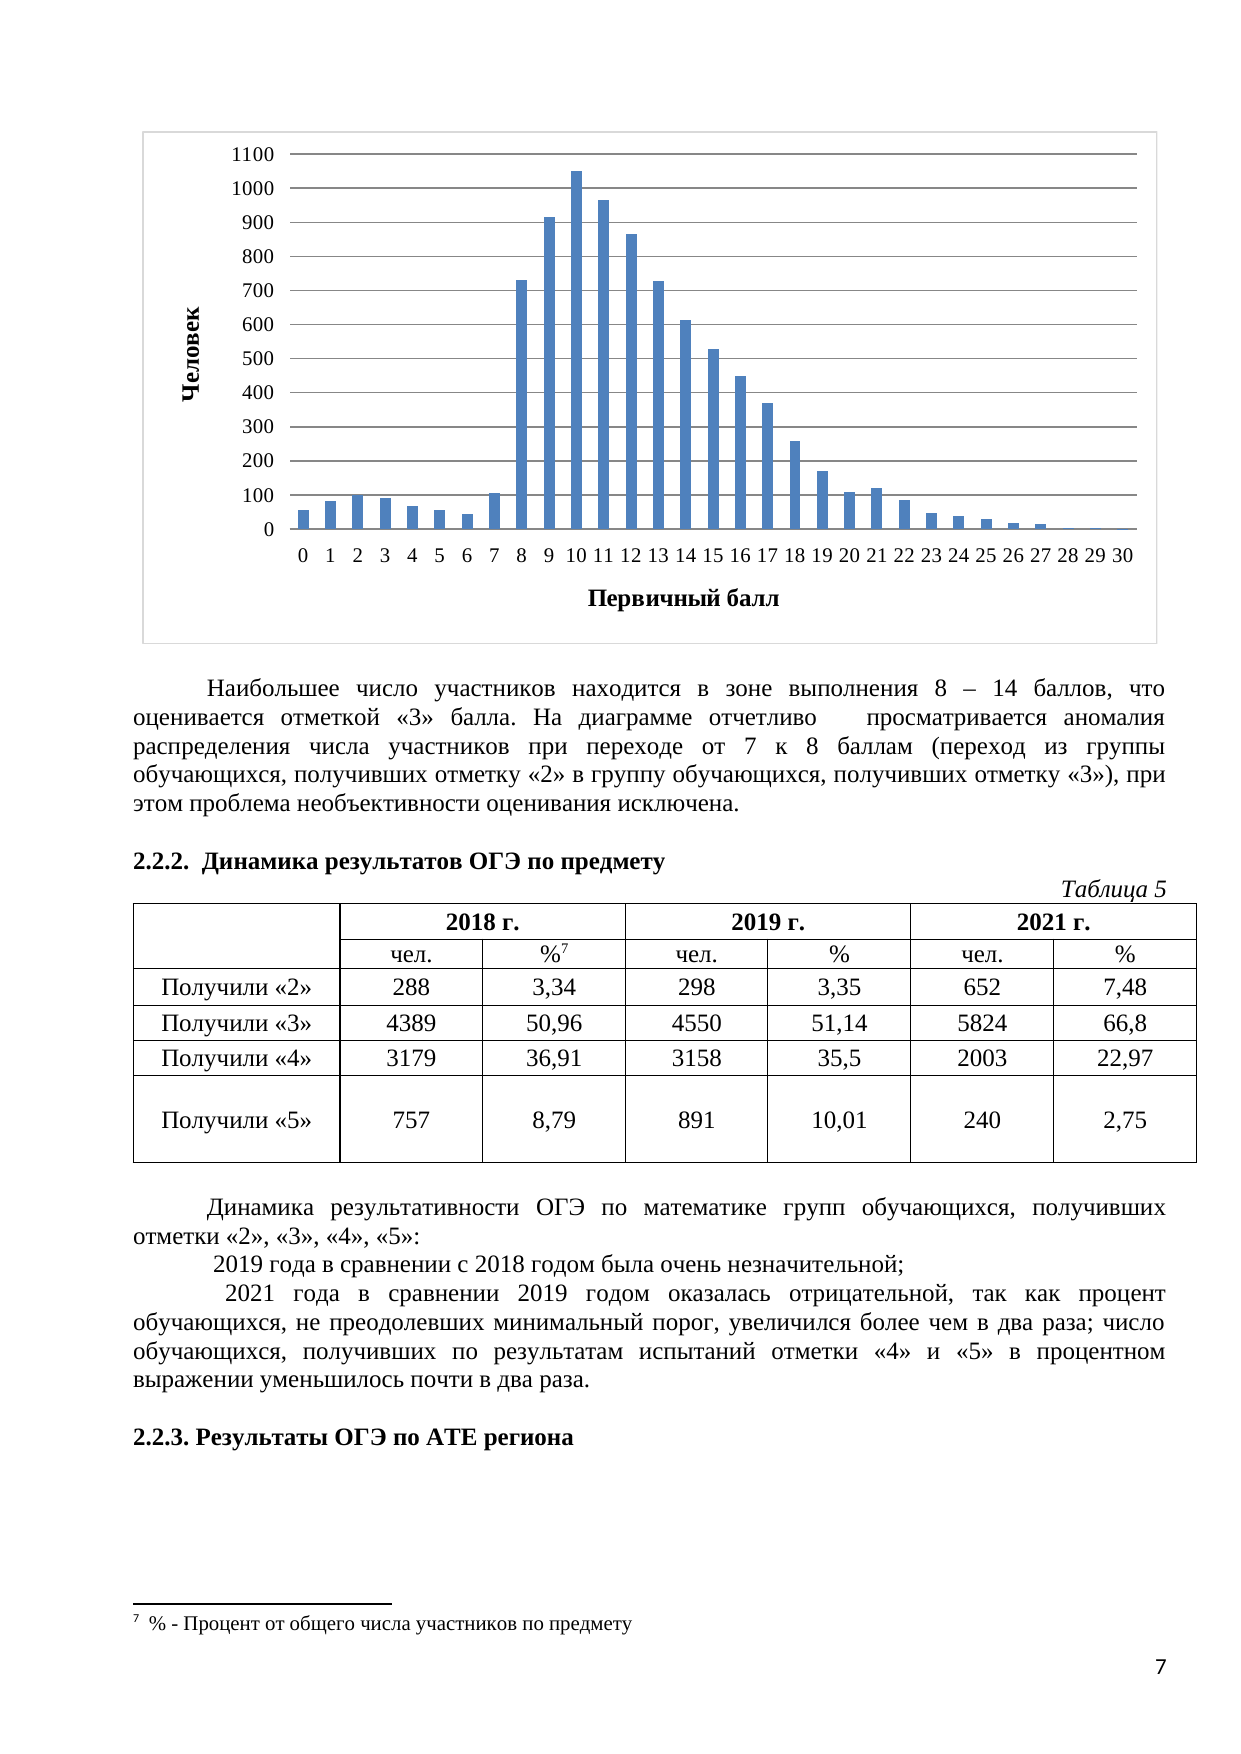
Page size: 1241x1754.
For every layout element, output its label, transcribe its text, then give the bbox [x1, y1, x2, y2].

table_header [134, 904, 339, 968]
table_cell 7,48 [1054, 969, 1196, 1004]
text 2.2.3. Результаты ОГЭ по АТЕ региона [133, 1422, 1167, 1451]
table_cell 757 [341, 1076, 482, 1162]
table_cell 66,8 [1054, 1006, 1196, 1040]
table_cell 35,5 [768, 1041, 910, 1075]
table_cell 3,34 [483, 969, 625, 1004]
table_cell 891 [626, 1076, 767, 1162]
table_cell 36,91 [483, 1041, 625, 1075]
table_cell 10,01 [768, 1076, 910, 1162]
table_cell 5824 [911, 1006, 1053, 1040]
text Наибольшее число участников находится в зоне выполнения 8 – 14 баллов, что оценивается отметкой «3» балла. На диаграмме отчетливо просматривается аномалия распределения числа участников при переходе от 7 к 8 баллам (переход из группы обучающихся, получивших отметку «2» в группу обучающихся, получивших отметку «3»), при этом проблема необъективности оценивания исключена. [133, 673, 1167, 817]
table_cell % [768, 940, 910, 968]
table_cell чел. [626, 940, 767, 968]
table_cell 4550 [626, 1006, 767, 1040]
table_cell 4389 [341, 1006, 482, 1040]
table_cell Получили «5» [134, 1076, 339, 1162]
text 2021 года в сравнении 2019 годом оказалась отрицательной, так как процент обучающихся, не преодолевших минимальный порог, увеличился более чем в два раза; число обучающихся, получивших по результатам испытаний отметки «4» и «5» в процентном выражении уменьшилось почти в два раза. [133, 1278, 1167, 1393]
table_cell чел. [911, 940, 1053, 968]
table_header 2018 г. [341, 904, 625, 938]
text Динамика результативности ОГЭ по математике групп обучающихся, получивших отметки «2», «3», «4», «5»: [133, 1192, 1167, 1249]
table_cell чел. [341, 940, 482, 968]
table_header 2019 г. [626, 904, 910, 938]
table_cell 3,35 [768, 969, 910, 1004]
table_cell 51,14 [768, 1006, 910, 1040]
table_cell 288 [341, 969, 482, 1004]
table_cell 3179 [341, 1041, 482, 1075]
table_cell Получили «2» [134, 969, 339, 1004]
table_cell 50,96 [483, 1006, 625, 1040]
text 2019 года в сравнении с 2018 годом была очень незначительной; [133, 1249, 1167, 1278]
text 2.2.2. Динамика результатов ОГЭ по предмету [133, 846, 1167, 874]
table_cell 3158 [626, 1041, 767, 1075]
table_cell 652 [911, 969, 1053, 1004]
table_cell 2003 [911, 1041, 1053, 1075]
table_cell Получили «3» [134, 1006, 339, 1040]
table_cell 8,79 [483, 1076, 625, 1162]
table_cell Получили «4» [134, 1041, 339, 1075]
table_cell 22,97 [1054, 1041, 1196, 1075]
table_cell 298 [626, 969, 767, 1004]
table_header 2021 г. [911, 904, 1196, 938]
table_cell % [1054, 940, 1196, 968]
table_cell 2,75 [1054, 1076, 1196, 1162]
table_cell 240 [911, 1076, 1053, 1162]
text Таблица 5 [133, 874, 1167, 903]
table_cell % [483, 940, 625, 968]
